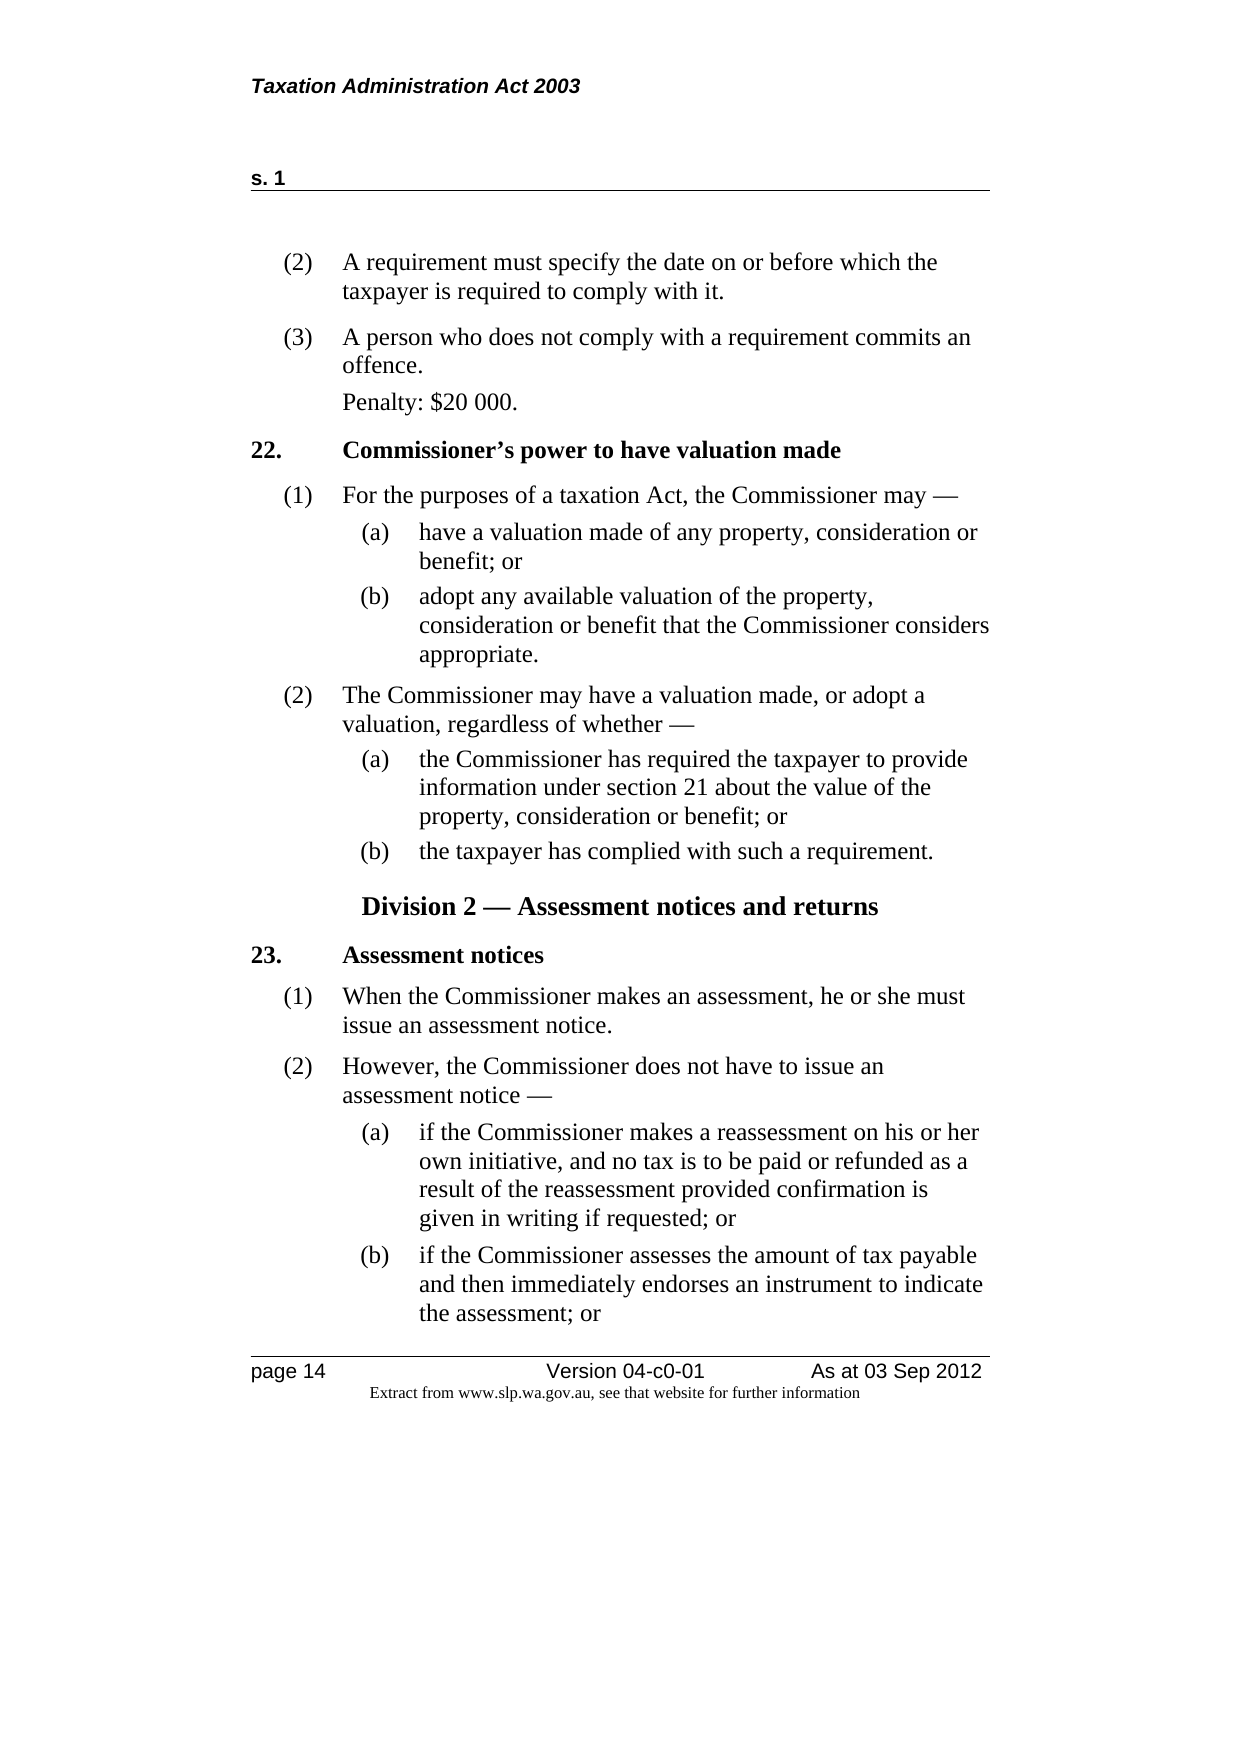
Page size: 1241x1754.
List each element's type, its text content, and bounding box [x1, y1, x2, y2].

subtitle Division 2 — Assessment notices and returns [251, 890, 990, 921]
text (a) the Commissioner has required the taxpayer to provide information under section 21 about the value of the property, consideration or benefit; or [251, 744, 990, 830]
text (b) adopt any available valuation of the property, consideration or benefit that the Commissioner considers appropriate. [251, 581, 990, 667]
text (2) The Commissioner may have a valuation made, or adopt a valuation, regardless of whether — [251, 680, 990, 737]
text (1) For the purposes of a taxation Act, the Commissioner may — [251, 480, 990, 509]
subtitle 22. Commissioner’s power to have valuation made [251, 435, 990, 464]
text (b) if the Commissioner assesses the amount of tax payable and then immediately endorses an instrument to indicate the assessment; or [251, 1240, 990, 1327]
text (a) have a valuation made of any property, consideration or benefit; or [251, 517, 990, 575]
subtitle 23. Assessment notices [251, 940, 990, 969]
text (1) When the Commissioner makes an assessment, he or she must issue an assessment notice. [251, 981, 990, 1039]
text (b) the taxpayer has complied with such a requirement. [251, 836, 990, 865]
text (2) A requirement must specify the date on or before which the taxpayer is required to comply with it. [251, 247, 990, 305]
text (2) However, the Commissioner does not have to issue an assessment notice — [251, 1051, 990, 1109]
text (a) if the Commissioner makes a reassessment on his or her own initiative, and no tax is to be paid or refunded as a result of the reassessment provided confirmation is given in writing if requested; or [251, 1117, 990, 1232]
text (3) A person who does not comply with a requirement commits an offence. [251, 322, 990, 379]
text Penalty: $20 000. [251, 387, 990, 416]
